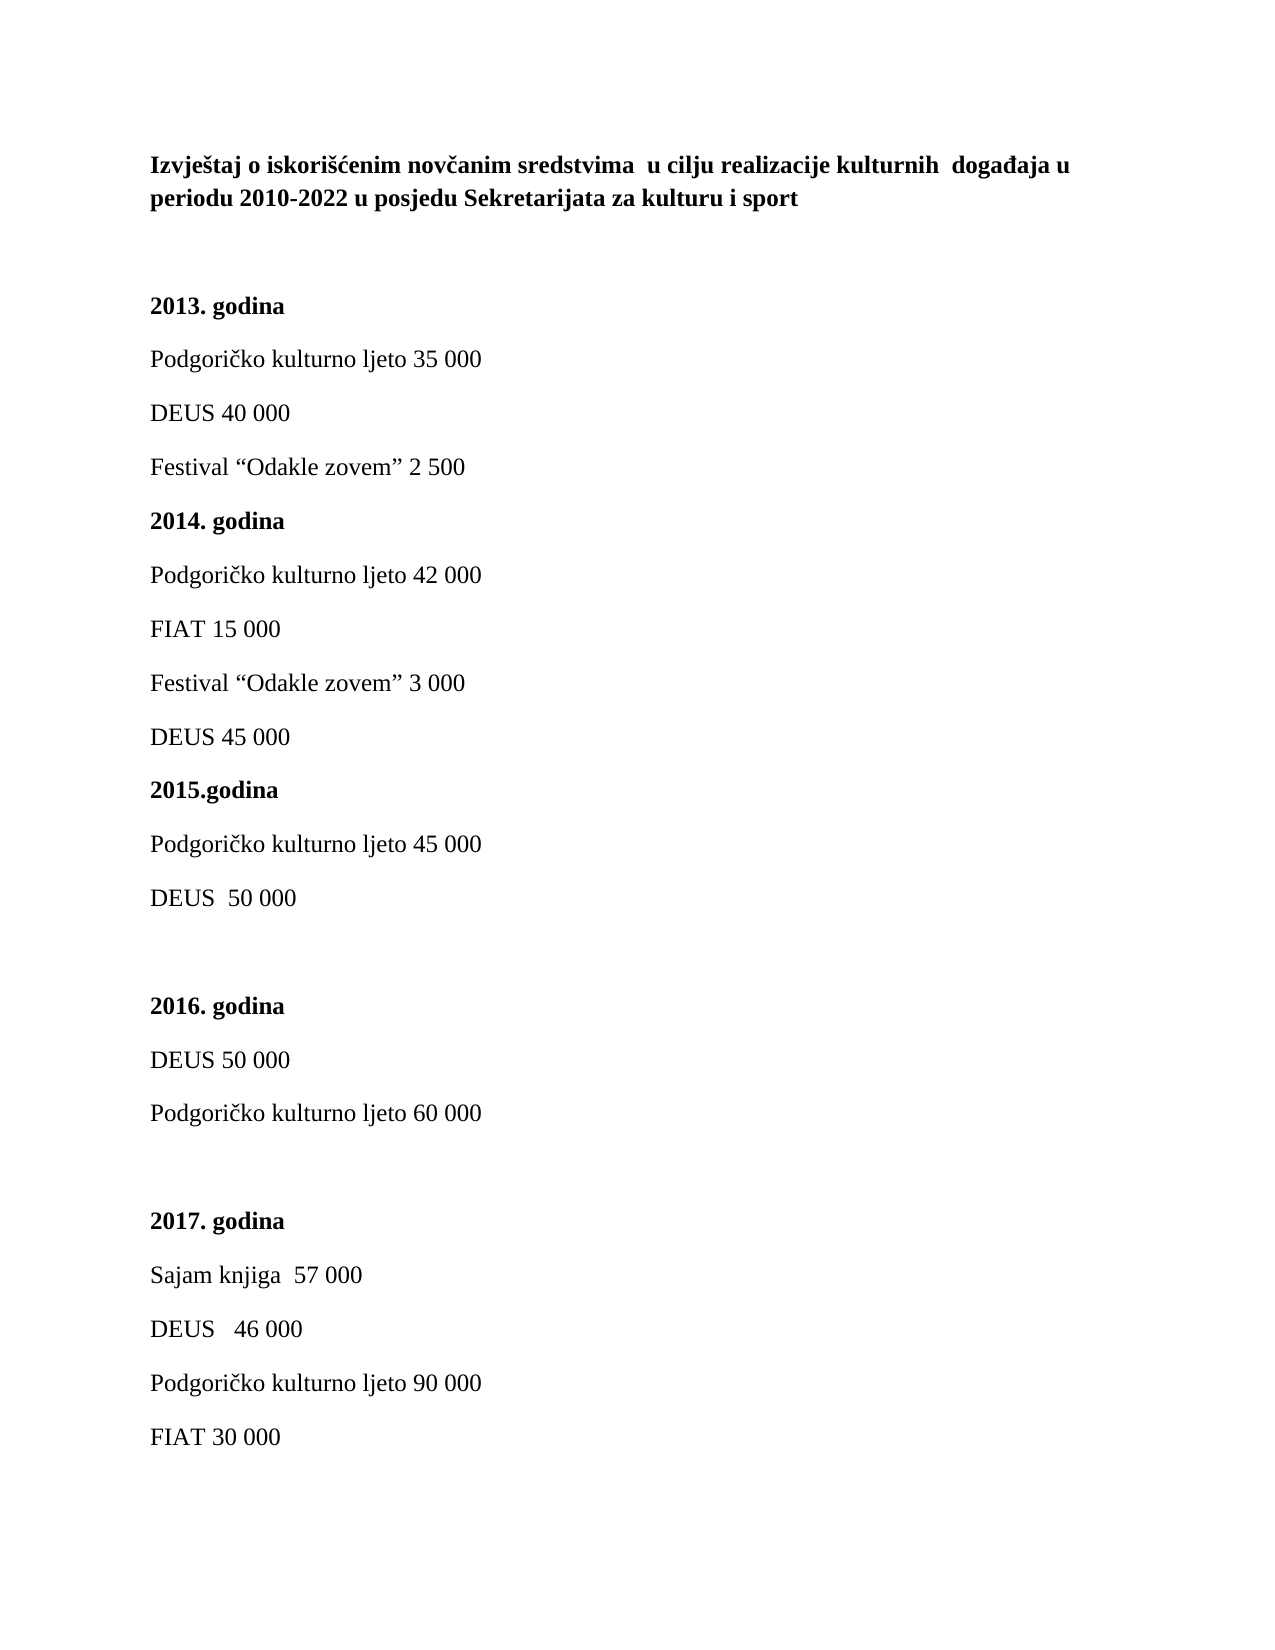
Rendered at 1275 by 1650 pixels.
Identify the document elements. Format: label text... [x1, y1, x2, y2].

text DEUS 50 000 [150, 883, 1125, 912]
text 2014. godina [150, 506, 1125, 535]
text FIAT 30 000 [150, 1422, 1125, 1450]
text Podgoričko kulturno ljeto 90 000 [150, 1368, 1125, 1397]
text DEUS 50 000 [150, 1045, 1125, 1073]
text DEUS 40 000 [150, 398, 1125, 427]
text DEUS 46 000 [150, 1314, 1125, 1343]
text Festival “Odakle zovem” 3 000 [150, 668, 1125, 696]
text Festival “Odakle zovem” 2 500 [150, 452, 1125, 481]
text Podgoričko kulturno ljeto 60 000 [150, 1098, 1125, 1127]
text Podgoričko kulturno ljeto 35 000 [150, 344, 1125, 373]
text 2017. godina [150, 1206, 1125, 1235]
text DEUS 45 000 [150, 722, 1125, 750]
text 2016. godina [150, 991, 1125, 1019]
text FIAT 15 000 [150, 614, 1125, 643]
text 2013. godina [150, 291, 1125, 319]
text Sajam knjiga 57 000 [150, 1260, 1125, 1289]
text 2015.godina [150, 775, 1125, 804]
text Izvještaj o iskorišćenim novčanim sredstvima u cilju realizacije kulturnih događaja u periodu 2010-2022 u posjedu Sekretarijata za kulturu i sport [150, 150, 1125, 212]
text Podgoričko kulturno ljeto 42 000 [150, 560, 1125, 589]
text Podgoričko kulturno ljeto 45 000 [150, 829, 1125, 858]
